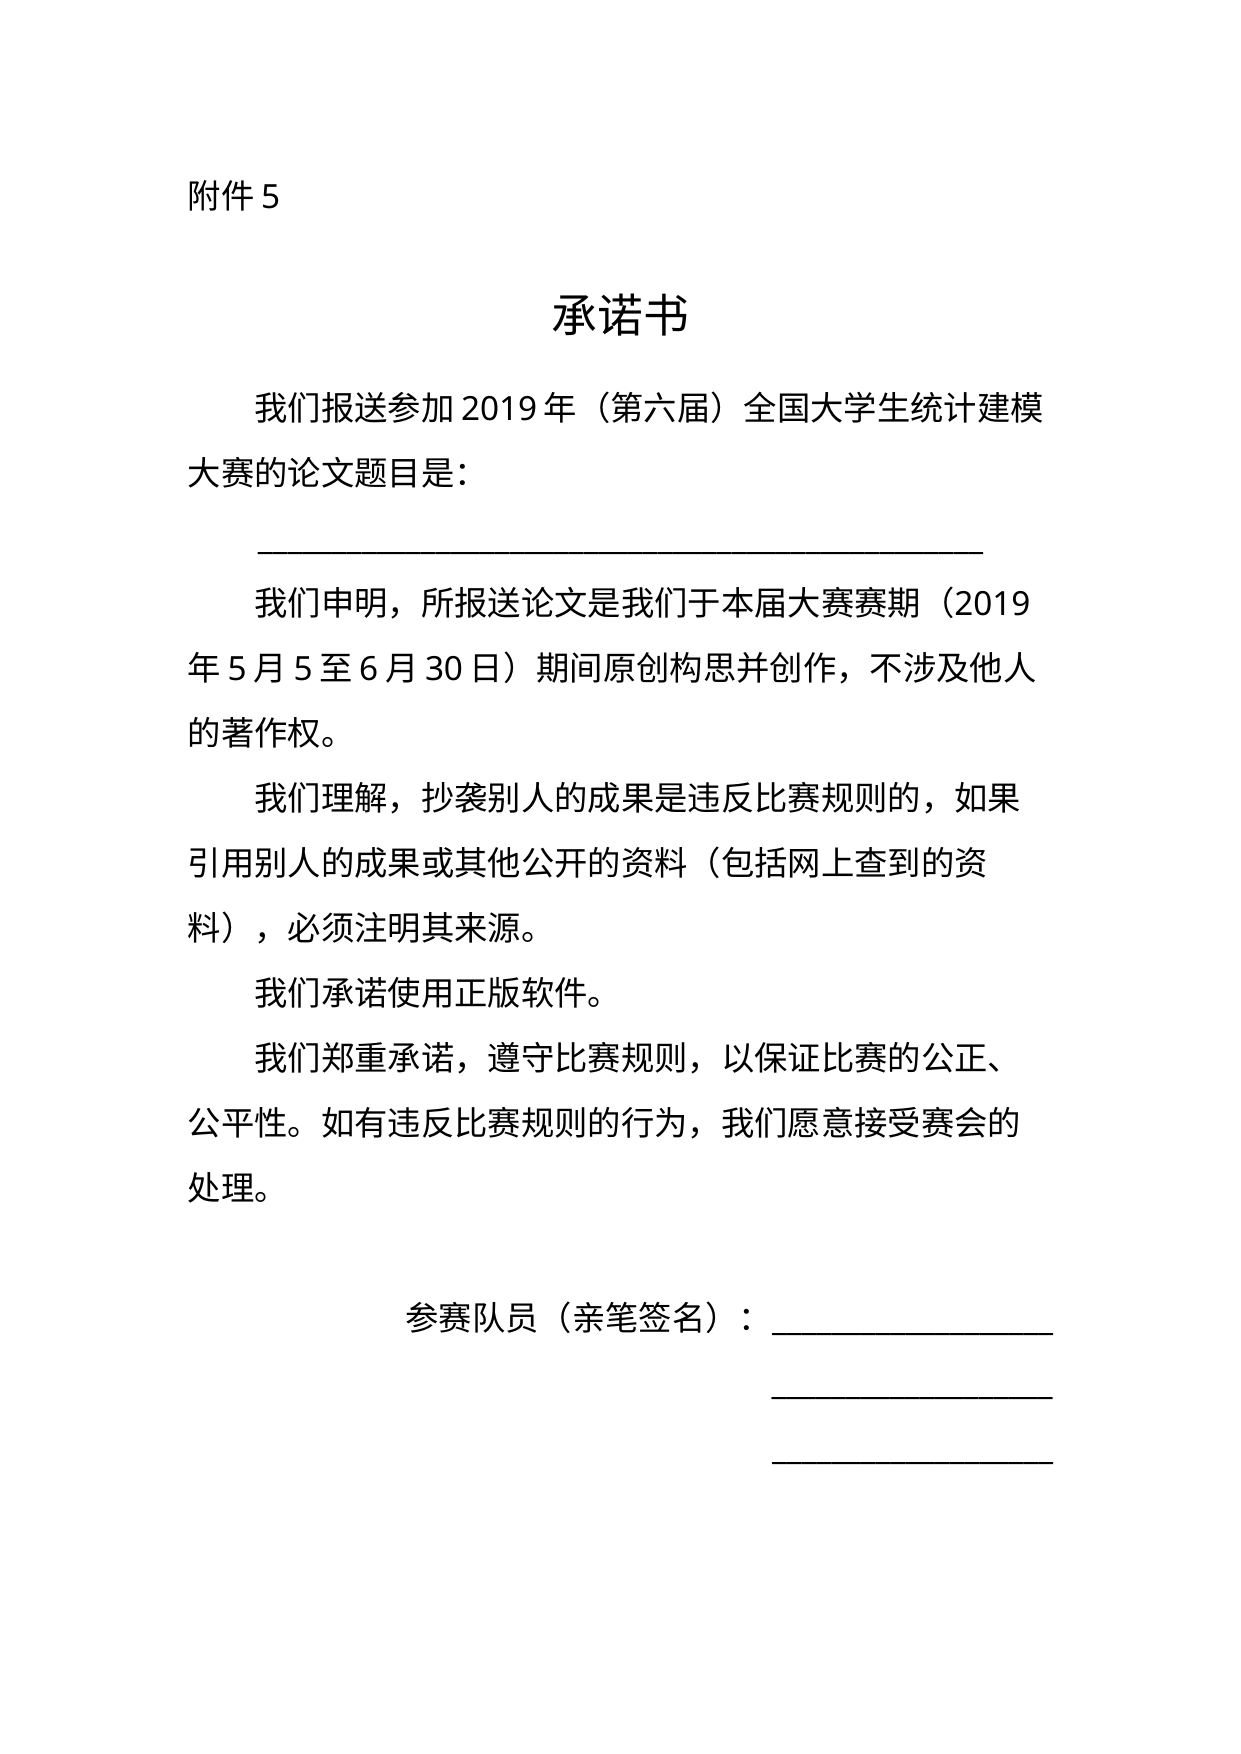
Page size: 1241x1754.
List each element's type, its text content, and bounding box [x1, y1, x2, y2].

text 我们承诺使用正版软件。 [187, 959, 1053, 1024]
text 参赛队员（亲笔签名）：___________________ [187, 1284, 1053, 1349]
text 我们理解，抄袭别人的成果是违反比赛规则的，如果引用别人的成果或其他公开的资料（包括网上查到的资料），必须注明其来源。 [187, 764, 1053, 959]
text 承诺书 [187, 264, 1053, 361]
text 我们申明，所报送论文是我们于本届大赛赛期（2019年5月5至6月30日）期间原创构思并创作，不涉及他人的著作权。 [187, 569, 1053, 764]
text 我们郑重承诺，遵守比赛规则，以保证比赛的公正、公平性。如有违反比赛规则的行为，我们愿意接受赛会的处理。 [187, 1024, 1053, 1219]
text 我们报送参加2019年（第六届）全国大学生统计建模大赛的论文题目是： [187, 374, 1053, 504]
text ___________________ [187, 1349, 1053, 1414]
text 附件5 [187, 162, 994, 227]
text ___________________ [187, 1414, 1053, 1479]
text _________________________________________________ [187, 504, 1053, 569]
